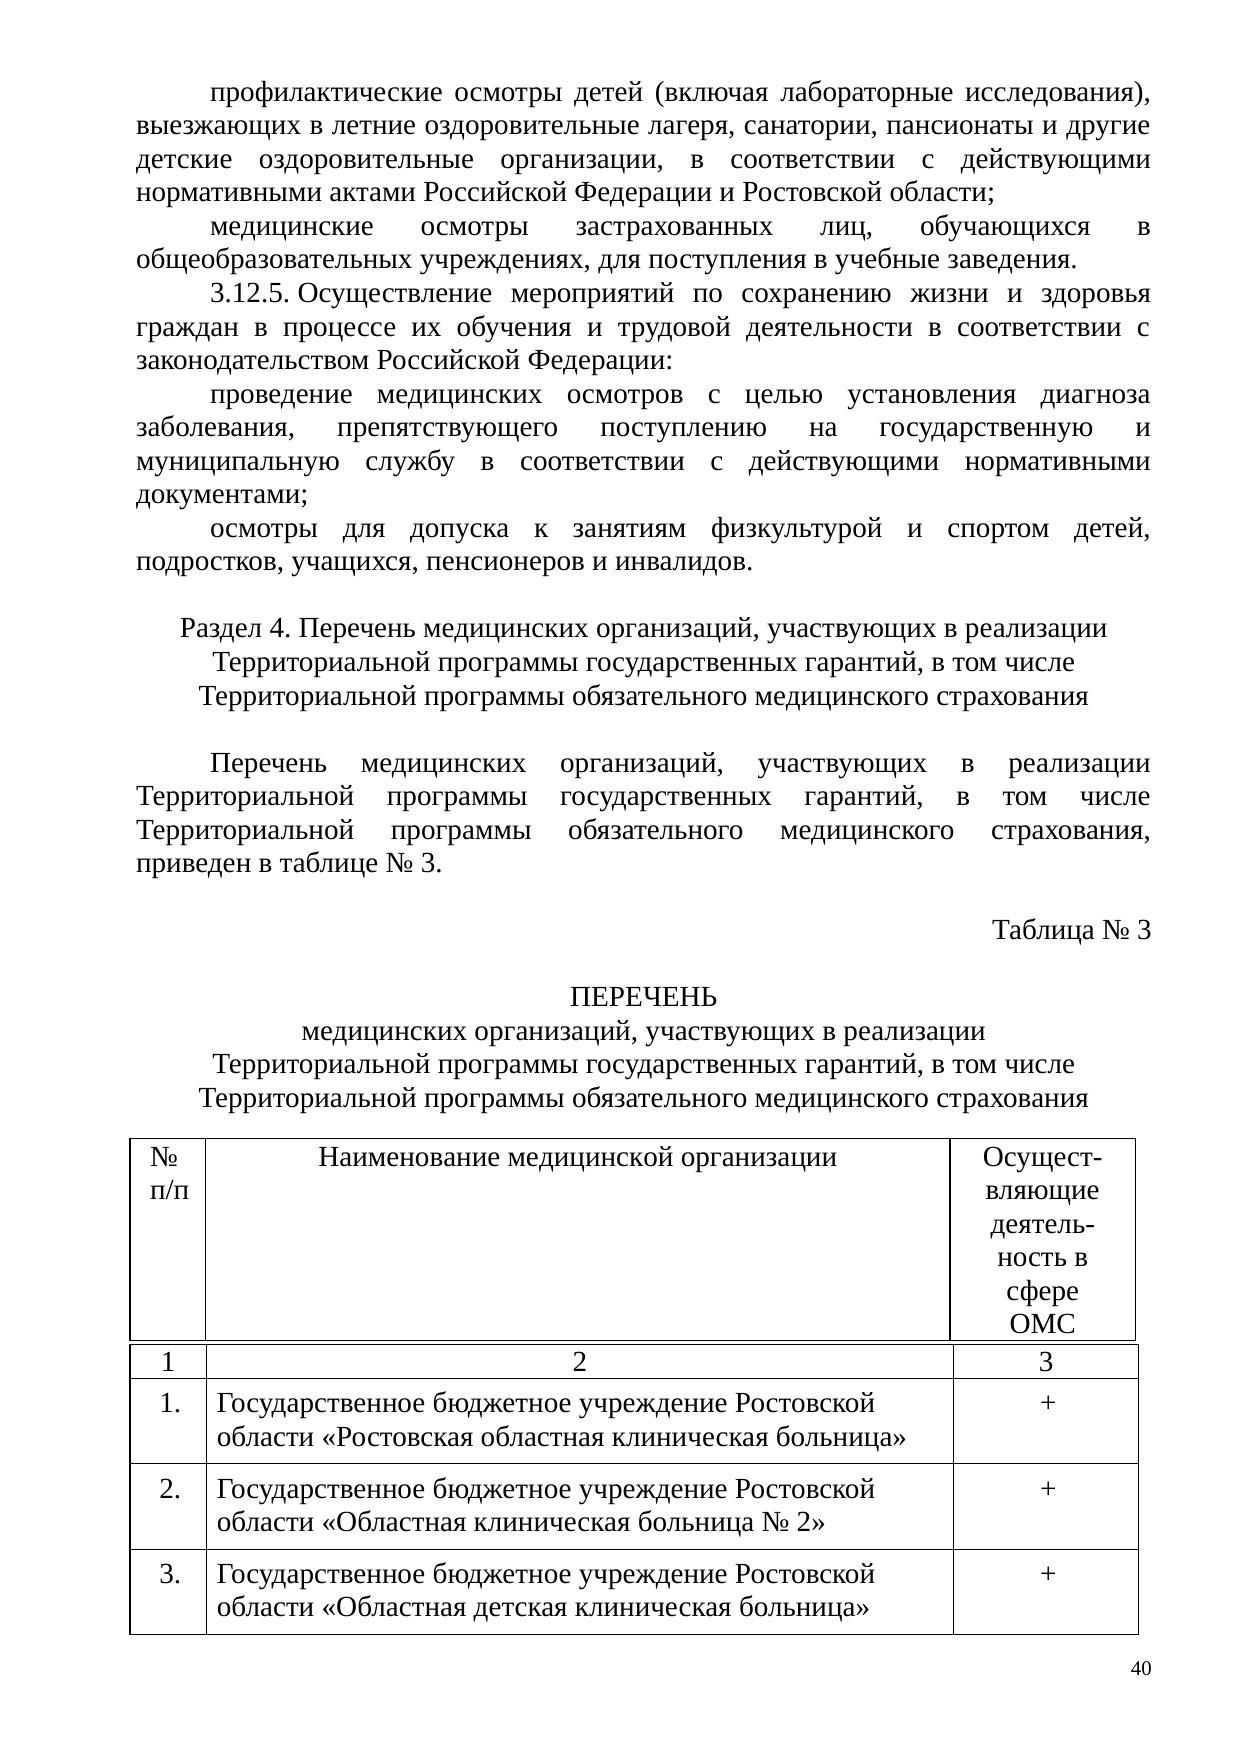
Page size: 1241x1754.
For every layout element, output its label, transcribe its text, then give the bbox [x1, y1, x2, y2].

text Территориальной программы государственных гарантий, в том числе Территориальной программы обязательного медицинского страхования [136, 1047, 1152, 1114]
text Таблица № 3 [136, 912, 1152, 946]
text профилактические осмотры детей (включая лабораторные исследования), выезжающих в летние оздоровительные лагеря, санатории, пансионаты и другие детские оздоровительные организации, в соответствии с действующими нормативными актами Российской Федерации и Ростовской области; [136, 74, 1152, 208]
table_header Наименование медицинской организации [206, 1139, 949, 1340]
text медицинские осмотры застрахованных лиц, обучающихся в общеобразовательных учреждениях, для поступления в учебные заведения. [136, 208, 1152, 275]
table_header 2 [207, 1345, 953, 1378]
table_cell Государственное бюджетное учреждение Ростовской области «Ростовская областная клиническая больница» [207, 1379, 953, 1463]
table_header № п/п [131, 1139, 205, 1340]
text ПЕРЕЧЕНЬ [136, 979, 1152, 1013]
table_cell Государственное бюджетное учреждение Ростовской области «Областная детская клиническая больница» [207, 1550, 953, 1634]
table_cell + [954, 1379, 1138, 1463]
table_cell 1. [131, 1379, 206, 1463]
text осмотры для допуска к занятиям физкультурой и спортом детей, подростков, учащихся, пенсионеров и инвалидов. [136, 510, 1152, 577]
table_cell + [954, 1464, 1138, 1548]
text 3.12.5. Осуществление мероприятий по сохранению жизни и здоровья граждан в процессе их обучения и трудовой деятельности в соответствии с законодательством Российской Федерации: [136, 275, 1152, 376]
table_cell + [954, 1550, 1138, 1634]
table_cell 2. [131, 1464, 206, 1548]
text проведение медицинских осмотров с целью установления диагноза заболевания, препятствующего поступлению на государственную и муниципальную службу в соответствии с действующими нормативными документами; [136, 376, 1152, 510]
table_header 1 [131, 1345, 206, 1378]
table_header 3 [954, 1345, 1138, 1378]
text Раздел 4. Перечень медицинских организаций, участвующих в реализации Территориальной программы государственных гарантий, в том числе Территориальной программы обязательного медицинского страхования [136, 611, 1152, 711]
text медицинских организаций, участвующих в реализации [136, 1013, 1152, 1047]
text Перечень медицинских организаций, участвующих в реализации Территориальной программы государственных гарантий, в том числе Территориальной программы обязательного медицинского страхования, приведен в таблице № 3. [136, 745, 1152, 879]
table_cell 3. [131, 1550, 206, 1634]
table_cell Государственное бюджетное учреждение Ростовской области «Областная клиническая больница № 2» [207, 1464, 953, 1548]
table_header Осущест-вляющие деятель-ность в сфере ОМС [951, 1139, 1135, 1340]
